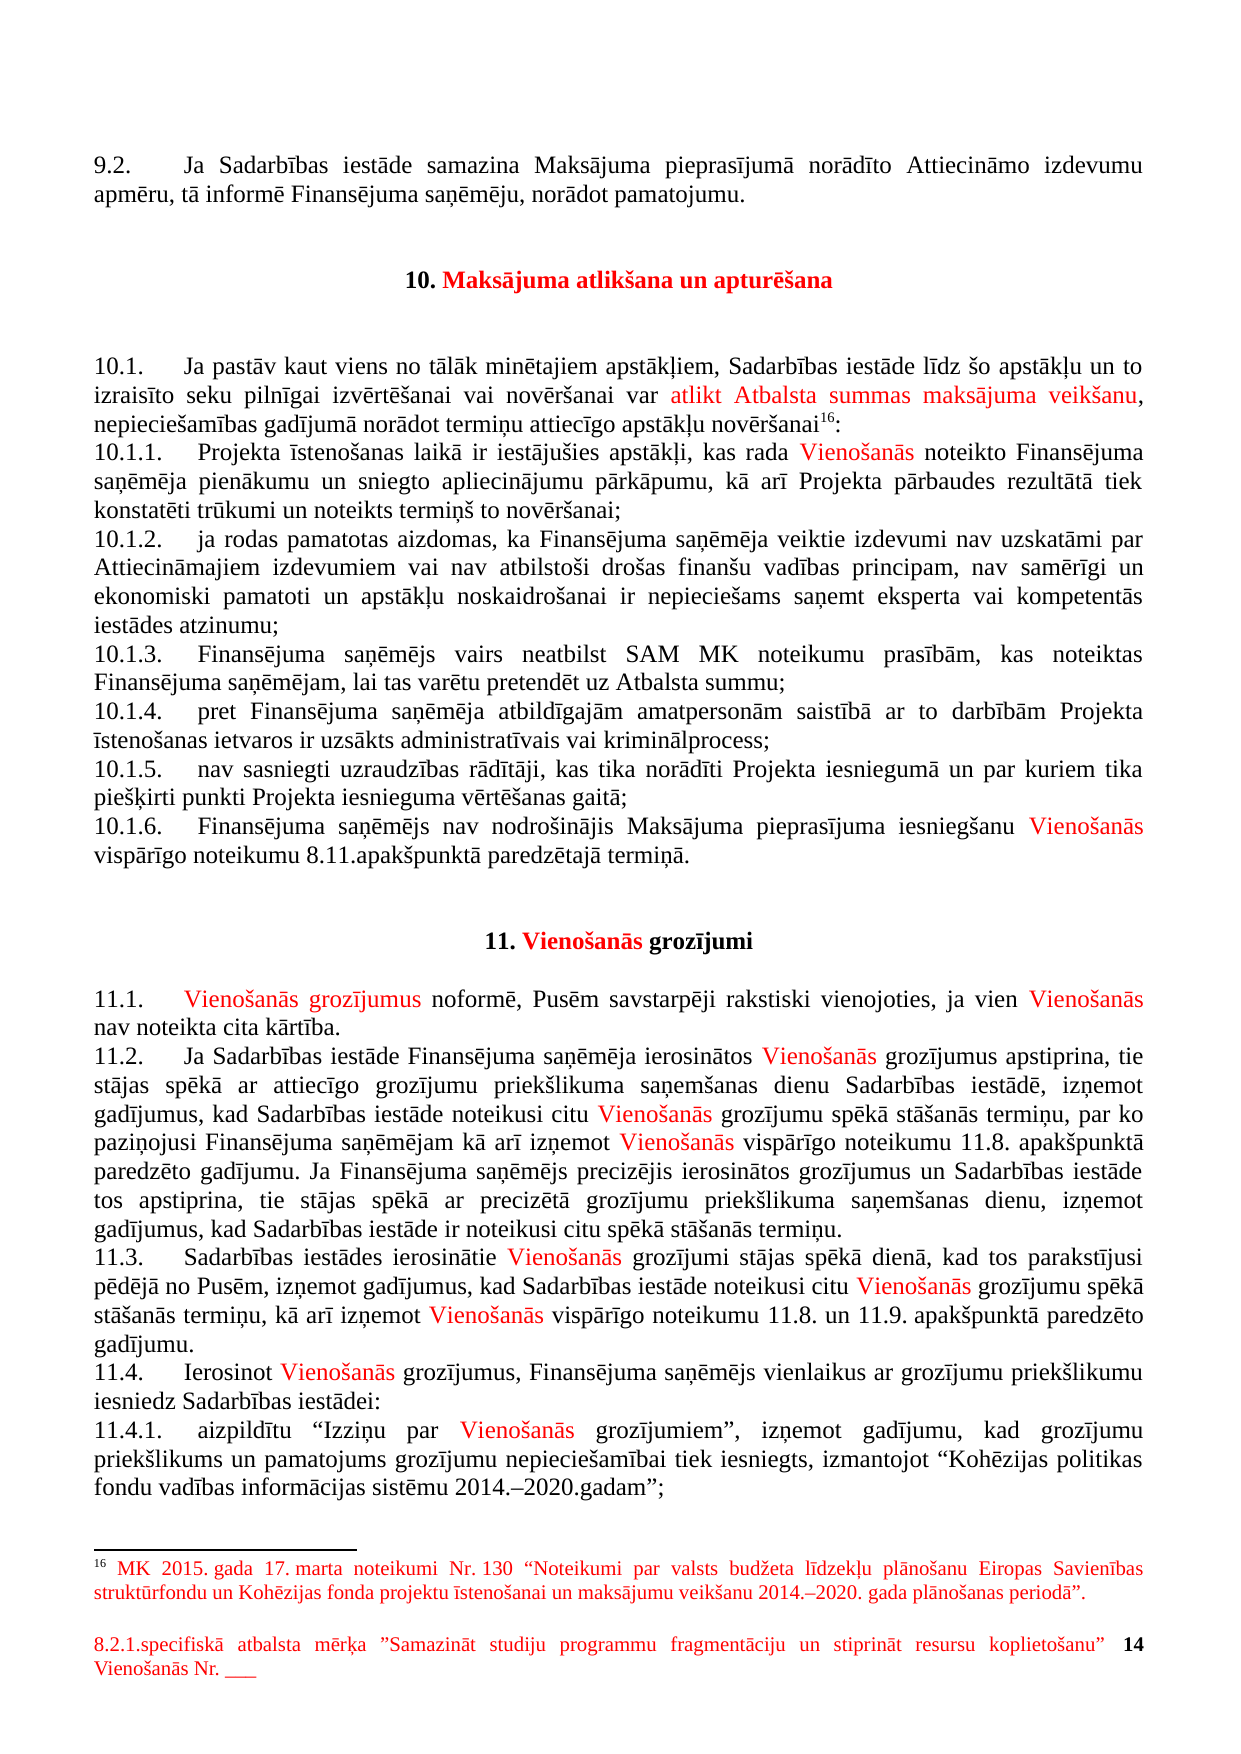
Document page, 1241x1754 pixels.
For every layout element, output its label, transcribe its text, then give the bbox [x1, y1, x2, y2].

list nav sasniegti uzraudzības rādītāji, kas tika norādīti Projekta iesniegumā un par kuriem tika piešķirti punkti Projekta iesnieguma vērtēšanas gaitā; [94, 754, 1144, 811]
list Maksājuma atlikšana un apturēšana [94, 265, 1144, 294]
list Ja Sadarbības iestāde Finansējuma saņēmēja ierosinātos Vienošanās grozījumus apstiprina, tie stājas spēkā ar attiecīgo grozījumu priekšlikuma saņemšanas dienu Sadarbības iestādē, izņemot gadījumus, kad Sadarbības iestāde noteikusi citu Vienošanās grozījumu spēkā stāšanās termiņu, par ko paziņojusi Finansējuma saņēmējam kā arī izņemot Vienošanās vispārīgo noteikumu 11.8. apakšpunktā paredzēto gadījumu. Ja Finansējuma saņēmējs precizējis ierosinātos grozījumus un Sadarbības iestāde tos apstiprina, tie stājas spēkā ar precizētā grozījumu priekšlikuma saņemšanas dienu, izņemot gadījumus, kad Sadarbības iestāde ir noteikusi citu spēkā stāšanās termiņu. [94, 1041, 1144, 1242]
list Ierosinot Vienošanās grozījumus, Finansējuma saņēmējs vienlaikus ar grozījumu priekšlikumu iesniedz Sadarbības iestādei: [94, 1357, 1144, 1415]
list Ja pastāv kaut viens no tālāk minētajiem apstākļiem, Sadarbības iestāde līdz šo apstākļu un to izraisīto seku pilnīgai izvērtēšanai vai novēršanai var atlikt Atbalsta summas maksājuma veikšanu, nepieciešamības gadījumā norādot termiņu attiecīgo apstākļu novēršanai: [94, 351, 1144, 437]
list ja rodas pamatotas aizdomas, ka Finansējuma saņēmēja veiktie izdevumi nav uzskatāmi par Attiecināmajiem izdevumiem vai nav atbilstoši drošas finanšu vadības principam, nav samērīgi un ekonomiski pamatoti un apstākļu noskaidrošanai ir nepieciešams saņemt eksperta vai kompetentās iestādes atzinumu; [94, 524, 1144, 639]
list Finansējuma saņēmējs vairs neatbilst SAM MK noteikumu prasībām, kas noteiktas Finansējuma saņēmējam, lai tas varētu pretendēt uz Atbalsta summu; [94, 639, 1144, 696]
list Ja Sadarbības iestāde samazina Maksājuma pieprasījumā norādīto Attiecināmo izdevumu apmēru, tā informē Finansējuma saņēmēju, norādot pamatojumu. [94, 150, 1144, 207]
list Finansējuma saņēmējs nav nodrošinājis Maksājuma pieprasījuma iesniegšanu Vienošanās vispārīgo noteikumu 8.11.apakšpunktā paredzētajā termiņā. [94, 811, 1144, 869]
list Vienošanās grozījumus noformē, Pusēm savstarpēji rakstiski vienojoties, ja vien Vienošanās nav noteikta cita kārtība. [94, 984, 1144, 1041]
list pret Finansējuma saņēmēja atbildīgajām amatpersonām saistībā ar to darbībām Projekta īstenošanas ietvaros ir uzsākts administratīvais vai kriminālprocess; [94, 696, 1144, 754]
list Sadarbības iestādes ierosinātie Vienošanās grozījumi stājas spēkā dienā, kad tos parakstījusi pēdējā no Pusēm, izņemot gadījumus, kad Sadarbības iestāde noteikusi citu Vienošanās grozījumu spēkā stāšanās termiņu, kā arī izņemot Vienošanās vispārīgo noteikumu 11.8. un 11.9. apakšpunktā paredzēto gadījumu. [94, 1242, 1144, 1357]
list aizpildītu “Izziņu par Vienošanās grozījumiem”, izņemot gadījumu, kad grozījumu priekšlikums un pamatojums grozījumu nepieciešamībai tiek iesniegts, izmantojot “Kohēzijas politikas fondu vadības informācijas sistēmu 2014.–2020.gadam”; [94, 1415, 1144, 1501]
list Projekta īstenošanas laikā ir iestājušies apstākļi, kas rada Vienošanās noteikto Finansējuma saņēmēja pienākumu un sniegto apliecinājumu pārkāpumu, kā arī Projekta pārbaudes rezultātā tiek konstatēti trūkumi un noteikts termiņš to novēršanai; [94, 437, 1144, 524]
list Vienošanās grozījumi [94, 926, 1144, 955]
